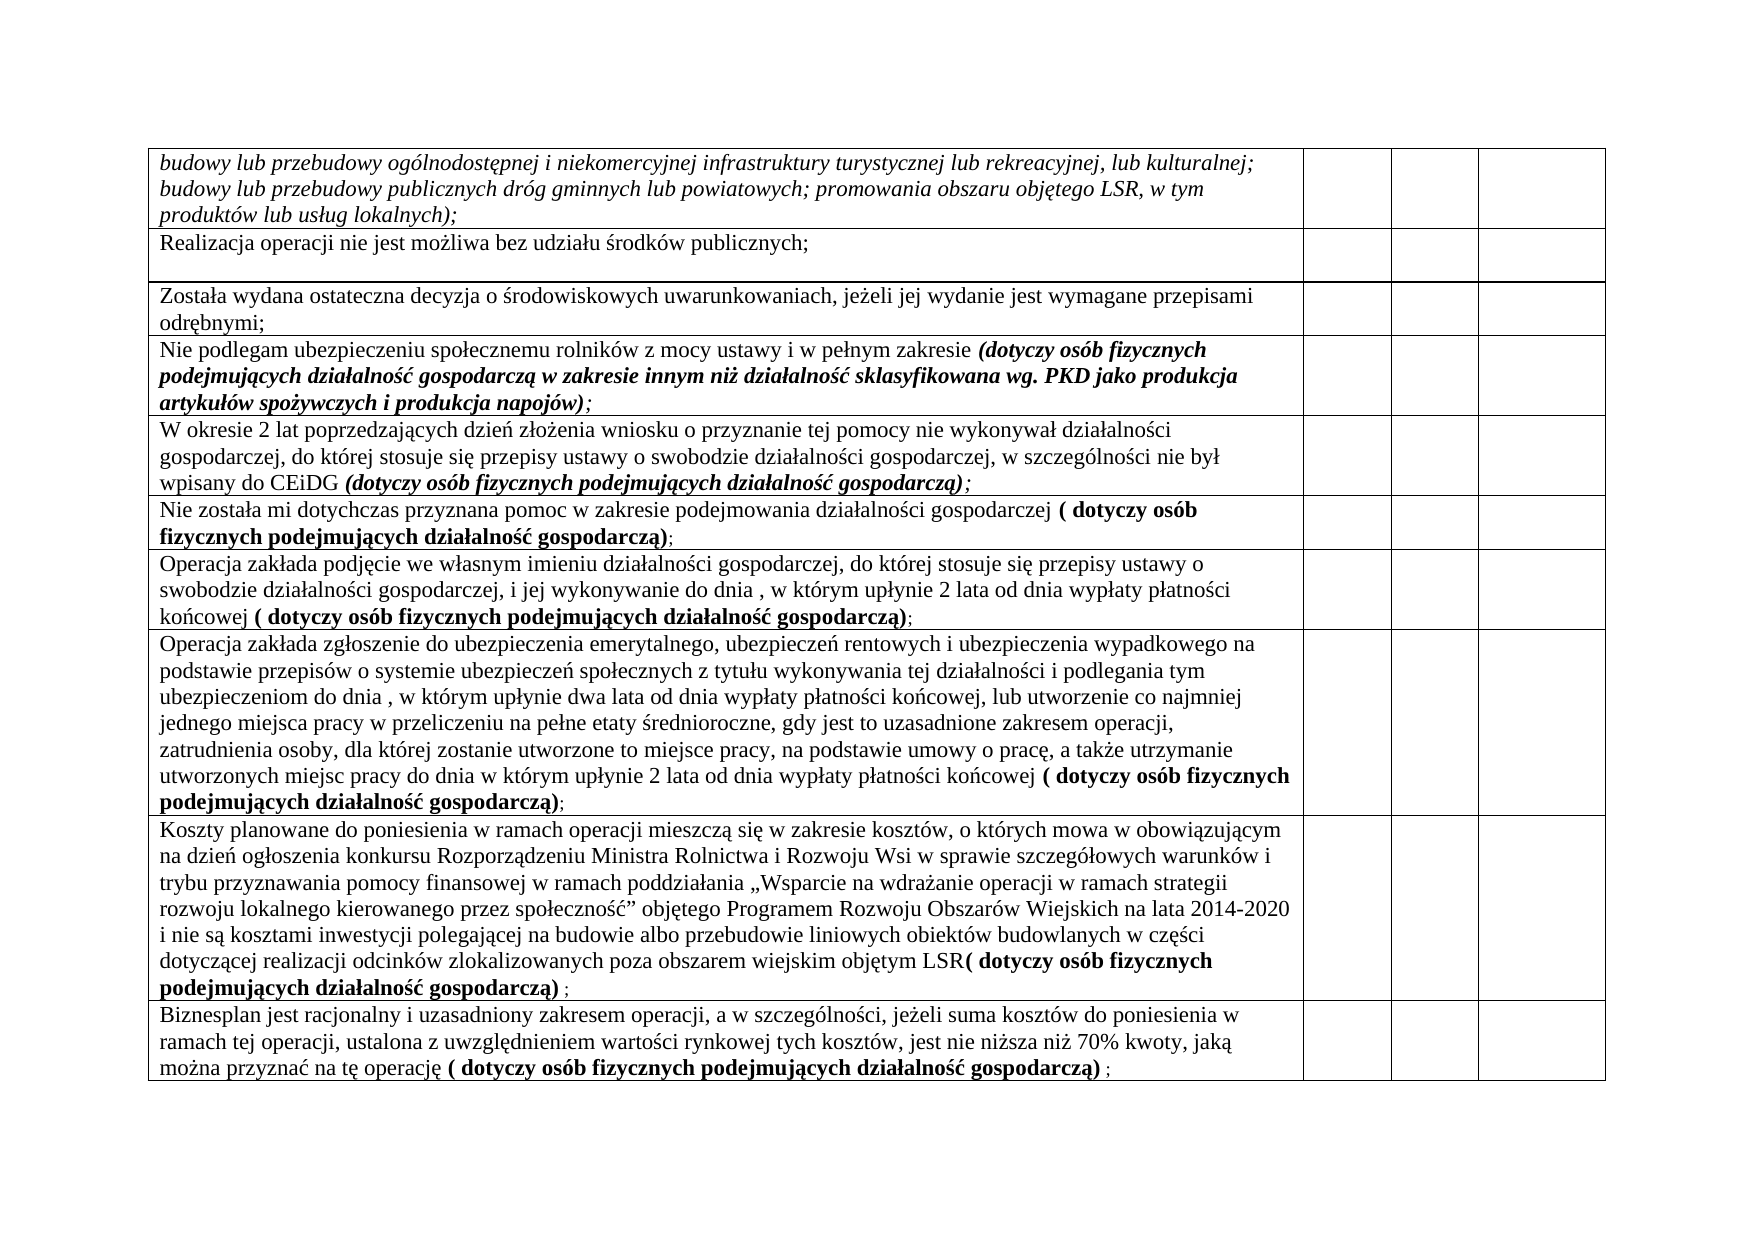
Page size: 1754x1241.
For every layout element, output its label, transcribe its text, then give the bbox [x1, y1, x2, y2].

table_cell [1479, 630, 1605, 815]
table_cell Biznesplan jest racjonalny i uzasadniony zakresem operacji, a w szczególności, jeżeli suma kosztów do poniesienia w ramach tej operacji, ustalona z uwzględnieniem wartości rynkowej tych kosztów, jest nie niższa niż 70% kwoty, jaką można przyznać na tę operację ( dotyczy osób fizycznych podejmujących działalność gospodarczą) ; [149, 1001, 1303, 1080]
table_cell [1479, 336, 1605, 415]
table_cell Operacja zakłada zgłoszenie do ubezpieczenia emerytalnego, ubezpieczeń rentowych i ubezpieczenia wypadkowego na podstawie przepisów o systemie ubezpieczeń społecznych z tytułu wykonywania tej działalności i podlegania tym ubezpieczeniom do dnia , w którym upłynie dwa lata od dnia wypłaty płatności końcowej, lub utworzenie co najmniej jednego miejsca pracy w przeliczeniu na pełne etaty średnioroczne, gdy jest to uzasadnione zakresem operacji, zatrudnienia osoby, dla której zostanie utworzone to miejsce pracy, na podstawie umowy o pracę, a także utrzymanie utworzonych miejsc pracy do dnia w którym upłynie 2 lata od dnia wypłaty płatności końcowej ( dotyczy osób fizycznych podejmujących działalność gospodarczą); [149, 630, 1303, 815]
table_cell [1392, 416, 1478, 495]
table_cell [1479, 550, 1605, 629]
table_cell Operacja zakłada podjęcie we własnym imieniu działalności gospodarczej, do której stosuje się przepisy ustawy o swobodzie działalności gospodarczej, i jej wykonywanie do dnia , w którym upłynie 2 lata od dnia wypłaty płatności końcowej ( dotyczy osób fizycznych podejmujących działalność gospodarczą); [149, 550, 1303, 629]
table_cell [1304, 283, 1391, 335]
table_cell [1392, 149, 1478, 228]
table_cell [1392, 630, 1478, 815]
table_cell [1304, 416, 1391, 495]
table_cell Koszty planowane do poniesienia w ramach operacji mieszczą się w zakresie kosztów, o których mowa w obowiązującym na dzień ogłoszenia konkursu Rozporządzeniu Ministra Rolnictwa i Rozwoju Wsi w sprawie szczegółowych warunków i trybu przyznawania pomocy finansowej w ramach poddziałania „Wsparcie na wdrażanie operacji w ramach strategii rozwoju lokalnego kierowanego przez społeczność” objętego Programem Rozwoju Obszarów Wiejskich na lata 2014-2020 i nie są kosztami inwestycji polegającej na budowie albo przebudowie liniowych obiektów budowlanych w części dotyczącej realizacji odcinków zlokalizowanych poza obszarem wiejskim objętym LSR( dotyczy osób fizycznych podejmujących działalność gospodarczą) ; [149, 816, 1303, 1000]
table_cell [1392, 550, 1478, 629]
table_cell Realizacja operacji nie jest możliwa bez udziału środków publicznych; [149, 229, 1303, 281]
table_cell [1479, 229, 1605, 281]
table_cell [1479, 816, 1605, 1000]
table_cell [1479, 416, 1605, 495]
table_cell [1304, 630, 1391, 815]
table_cell [1392, 816, 1478, 1000]
table_cell [1304, 496, 1391, 549]
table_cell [149, 149, 1303, 228]
table_cell [1304, 336, 1391, 415]
table_cell W okresie 2 lat poprzedzających dzień złożenia wniosku o przyznanie tej pomocy nie wykonywał działalności gospodarczej, do której stosuje się przepisy ustawy o swobodzie działalności gospodarczej, w szczególności nie był wpisany do CEiDG (dotyczy osób fizycznych podejmujących działalność gospodarczą); [149, 416, 1303, 495]
table_cell [1392, 283, 1478, 335]
table_cell [1304, 1001, 1391, 1080]
table_cell [1392, 229, 1478, 281]
table_cell [1479, 149, 1605, 228]
table_cell [1304, 149, 1391, 228]
table_cell [1304, 550, 1391, 629]
table_cell [1479, 496, 1605, 549]
table_cell Została wydana ostateczna decyzja o środowiskowych uwarunkowaniach, jeżeli jej wydanie jest wymagane przepisami odrębnymi; [149, 283, 1303, 335]
table_cell Nie podlegam ubezpieczeniu społecznemu rolników z mocy ustawy i w pełnym zakresie (dotyczy osób fizycznych podejmujących działalność gospodarczą w zakresie innym niż działalność sklasyfikowana wg. PKD jako produkcja artykułów spożywczych i produkcja napojów); [149, 336, 1303, 415]
table_cell [1392, 336, 1478, 415]
table_cell [1392, 496, 1478, 549]
table_cell [1392, 1001, 1478, 1080]
table_cell [1304, 816, 1391, 1000]
table_cell [1479, 1001, 1605, 1080]
table_cell [1304, 229, 1391, 281]
table_cell Nie została mi dotychczas przyznana pomoc w zakresie podejmowania działalności gospodarczej ( dotyczy osób fizycznych podejmujących działalność gospodarczą); [149, 496, 1303, 549]
table_cell [1479, 283, 1605, 335]
